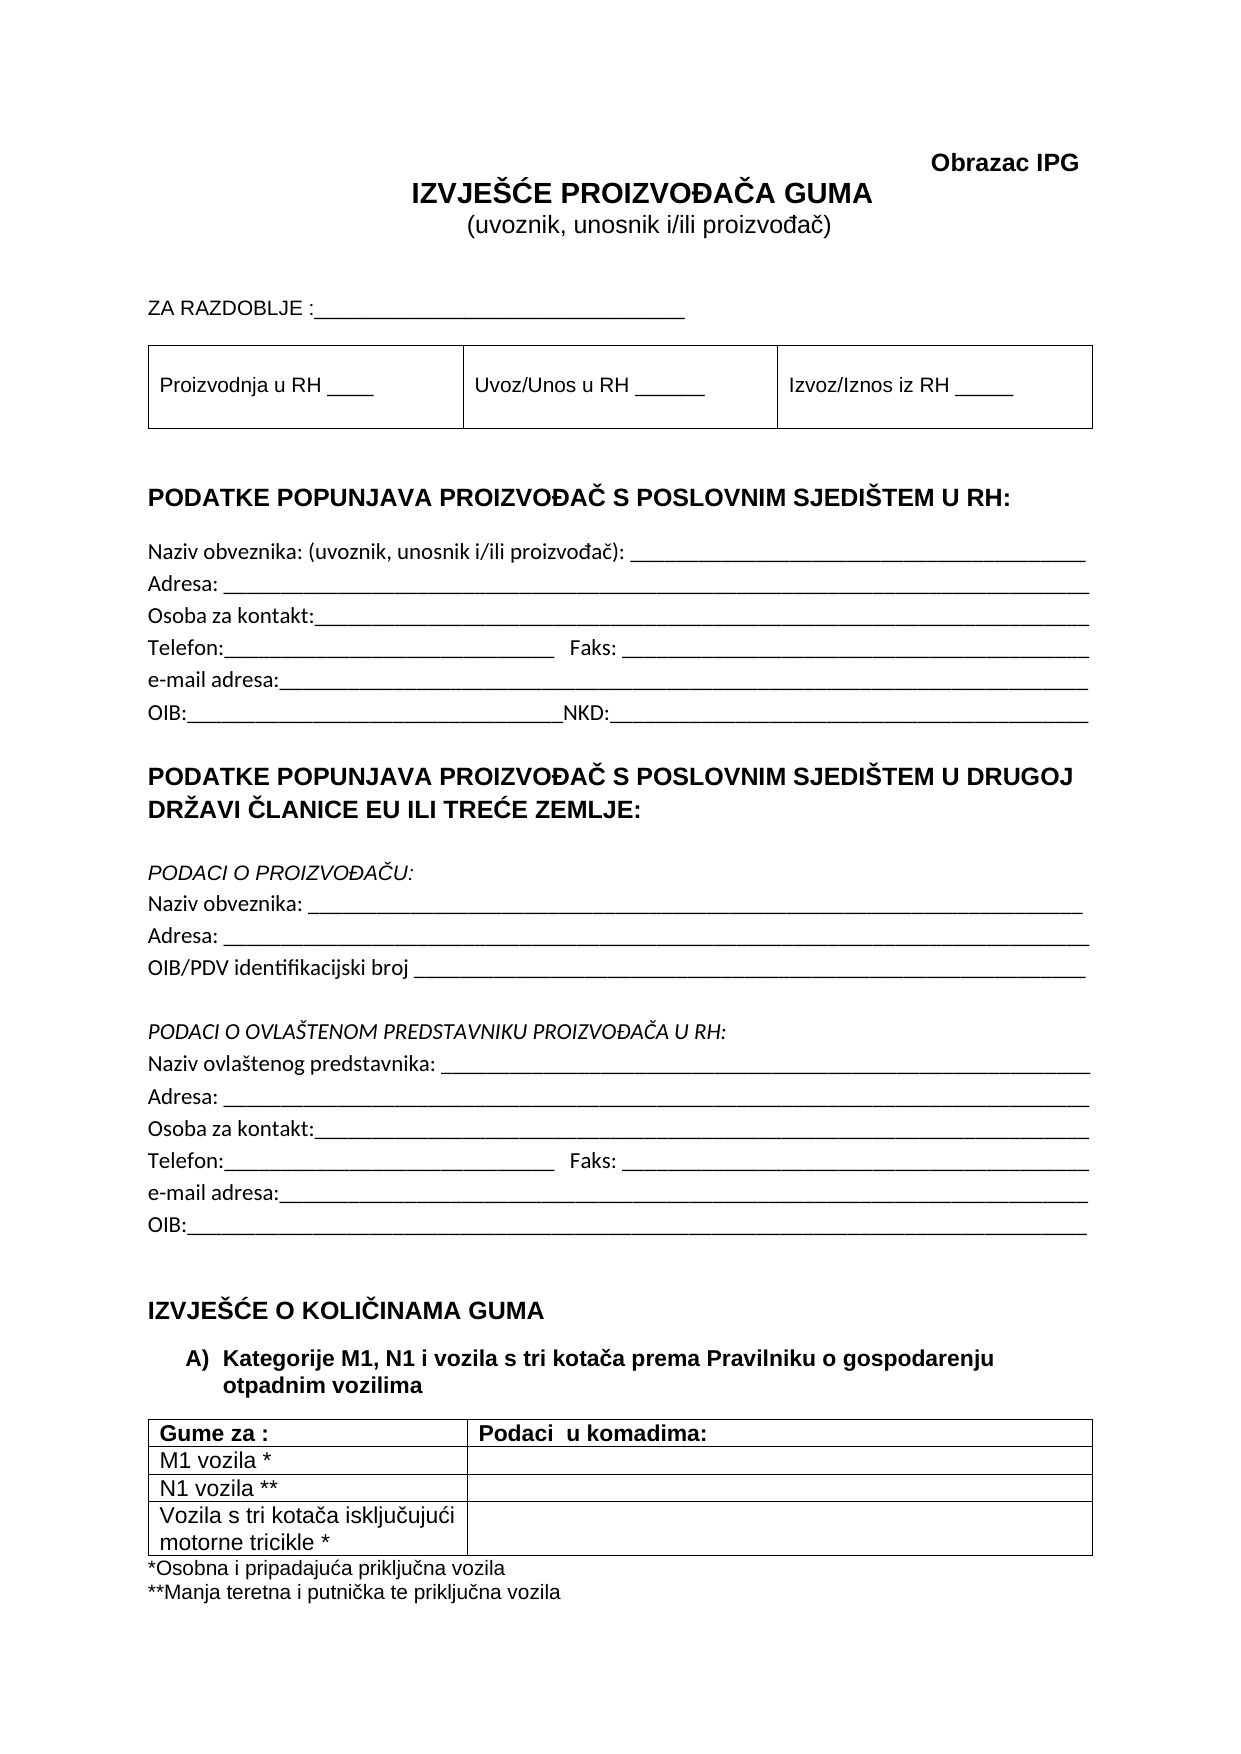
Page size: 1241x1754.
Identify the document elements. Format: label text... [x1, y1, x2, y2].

list OIB:_________________________________NKD:__________________________________________ [148, 698, 1093, 726]
list OIB:_______________________________________________________________________________ [148, 1211, 1093, 1238]
text *Osobna i pripadajuća priključna vozila [148, 1556, 1093, 1580]
list PODATKE POPUNJAVA PROIZVOĐAČ S POSLOVNIM SJEDIŠTEM U DRUGOJ DRŽAVI ČLANICE EU ILI TREĆE ZEMLJE: [148, 762, 1093, 824]
text PODATKE POPUNJAVA PROIZVOĐAČ S POSLOVNIM SJEDIŠTEM U RH: [148, 483, 1093, 512]
text **Manja teretna i putnička te priključna vozila [148, 1580, 1093, 1604]
list Adresa: ____________________________________________________________________________ [148, 1082, 1093, 1110]
table_cell [468, 1502, 1092, 1555]
table_cell N1 vozila ** [149, 1475, 467, 1501]
table_header Uvoz/Unos u RH ______ [464, 346, 777, 428]
list PODACI O OVLAŠTENOM PREDSTAVNIKU PROIZVOĐAČA U RH: [148, 1017, 1093, 1045]
text ZA RAZDOBLJE :________________________________ [148, 296, 1093, 320]
list e-mail adresa:_______________________________________________________________________ [148, 666, 1093, 693]
list Osoba za kontakt:____________________________________________________________________ [148, 601, 1093, 629]
table_header Podaci u komadima: [468, 1420, 1092, 1446]
table_header Izvoz/Iznos iz RH _____ [778, 346, 1092, 428]
list Telefon:_____________________________ Faks: _________________________________________ [148, 633, 1093, 661]
table_cell M1 vozila * [149, 1447, 467, 1474]
list OIB/PDV identifikacijski broj ___________________________________________________________ [148, 953, 1093, 981]
table_cell [468, 1475, 1092, 1501]
text (uvoznik, unosnik i/ili proizvođač) [148, 210, 1093, 239]
text IZVJEŠĆE PROIZVOĐAČA GUMA [148, 176, 1093, 210]
list Adresa: ____________________________________________________________________________ [148, 921, 1093, 949]
list Kategorije M1, N1 i vozila s tri kotača prema Pravilniku o gospodarenju otpadnim vozilima [185, 1345, 1093, 1398]
list PODACI O PROIZVOĐAČU: [148, 861, 1093, 885]
list Telefon:_____________________________ Faks: _________________________________________ [148, 1146, 1093, 1174]
table_header Proizvodnja u RH ____ [149, 346, 463, 428]
list Adresa: ____________________________________________________________________________ [148, 569, 1093, 597]
text IZVJEŠĆE O KOLIČINAMA GUMA [148, 1296, 1093, 1324]
list e-mail adresa:_______________________________________________________________________ [148, 1178, 1093, 1206]
list Naziv ovlaštenog predstavnika: _________________________________________________________ [148, 1049, 1093, 1078]
table_cell Vozila s tri kotača isključujući motorne tricikle * [149, 1502, 467, 1555]
list Naziv obveznika: ____________________________________________________________________ [148, 889, 1093, 917]
table_header Gume za : [149, 1420, 467, 1446]
list Osoba za kontakt:____________________________________________________________________ [148, 1114, 1093, 1142]
table_cell [468, 1447, 1092, 1474]
list Naziv obveznika: (uvoznik, unosnik i/ili proizvođač): ________________________________________ [148, 537, 1093, 565]
text Obrazac IPG [148, 148, 1093, 176]
